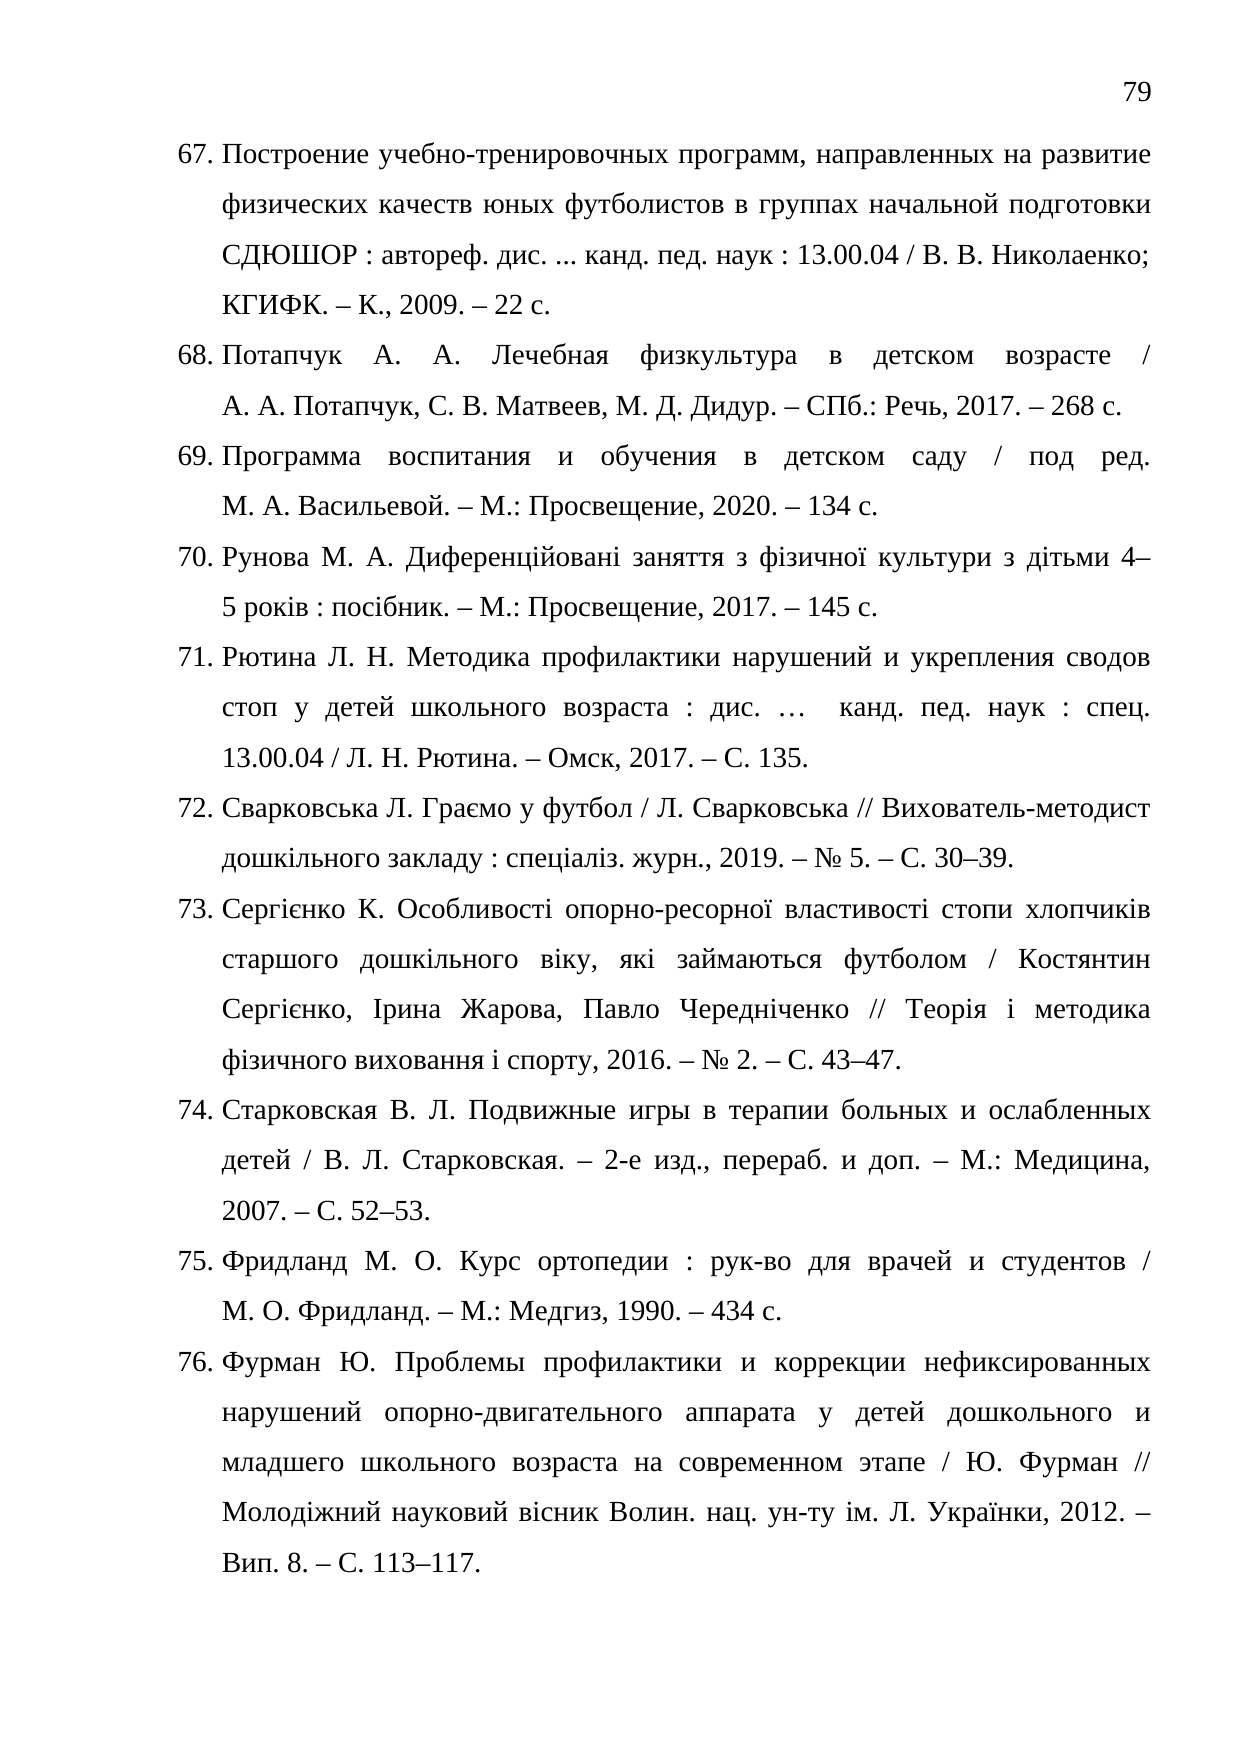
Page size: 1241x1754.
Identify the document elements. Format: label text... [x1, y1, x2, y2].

list Рютина Л. H. Методика профилактики нарушений и укрепления сводов стоп у детей школьного возраста : дис. … канд. пед. наук : спец. 13.00.04 / Л. Н. Рютина. – Омск, 2017. – С. 135. [177, 639, 1152, 773]
list Сварковська Л. Граємо у футбол / Л. Сварковська // Вихователь-методист дошкільного закладу : спеціаліз. журн., 2019. – № 5. – С. 30–39. [177, 790, 1152, 874]
list Рунова М. А. Диференційовані заняття з фізичної культури з дітьми 4–5 років : посібник. – М.: Просвещение, 2017. – 145 с. [177, 539, 1152, 622]
list Фридланд M. O. Курс ортопедии : рук-во для врачей и студентов / М. О. Фридланд. – М.: Медгиз, 1990. – 434 с. [177, 1243, 1152, 1327]
list Программа воспитания и обучения в детском саду / под ред. М. А. Васильевой. – М.: Просвещение, 2020. – 134 с. [177, 438, 1152, 522]
list Потапчук А. А. Лечебная физкультура в детском возрасте / А. А. Потапчук, С. В. Матвеев, М. Д. Дидур. – СПб.: Речь, 2017. – 268 с. [177, 337, 1152, 421]
list Сергієнко К. Особливості опорно-ресорної властивості стопи хлопчиків старшого дошкільного віку, які займаються футболом / Костянтин Сергієнко, Ірина Жарова, Павло Чередніченко // Теорія і методика фізичного виховання і спорту, 2016. – № 2. – С. 43–47. [177, 891, 1152, 1075]
list Построение учебно-тренировочных программ, направленных на развитие физических качеств юных футболистов в группах начальной подготовки СДЮШОР : автореф. дис. ... канд. пед. наук : 13.00.04 / В. В. Николаенко; КГИФК. – К., 2009. – 22 с. [177, 136, 1152, 321]
list Фурман Ю. Проблемы профилактики и коррекции нефиксированных нарушений опорно-двигательного аппарата у детей дошкольного и младшего школьного возраста на современном этапе / Ю. Фурман // Молодіжний науковий вісник Волин. нац. ун-ту ім. Л. Українки, 2012. – Вип. 8. – С. 113–117. [177, 1344, 1152, 1578]
list Старковская В. Л. Подвижные игры в терапии больных и ослабленных детей / В. Л. Старковская. – 2-е изд., перераб. и доп. – М.: Медицина, 2007. – С. 52–53. [177, 1092, 1152, 1226]
